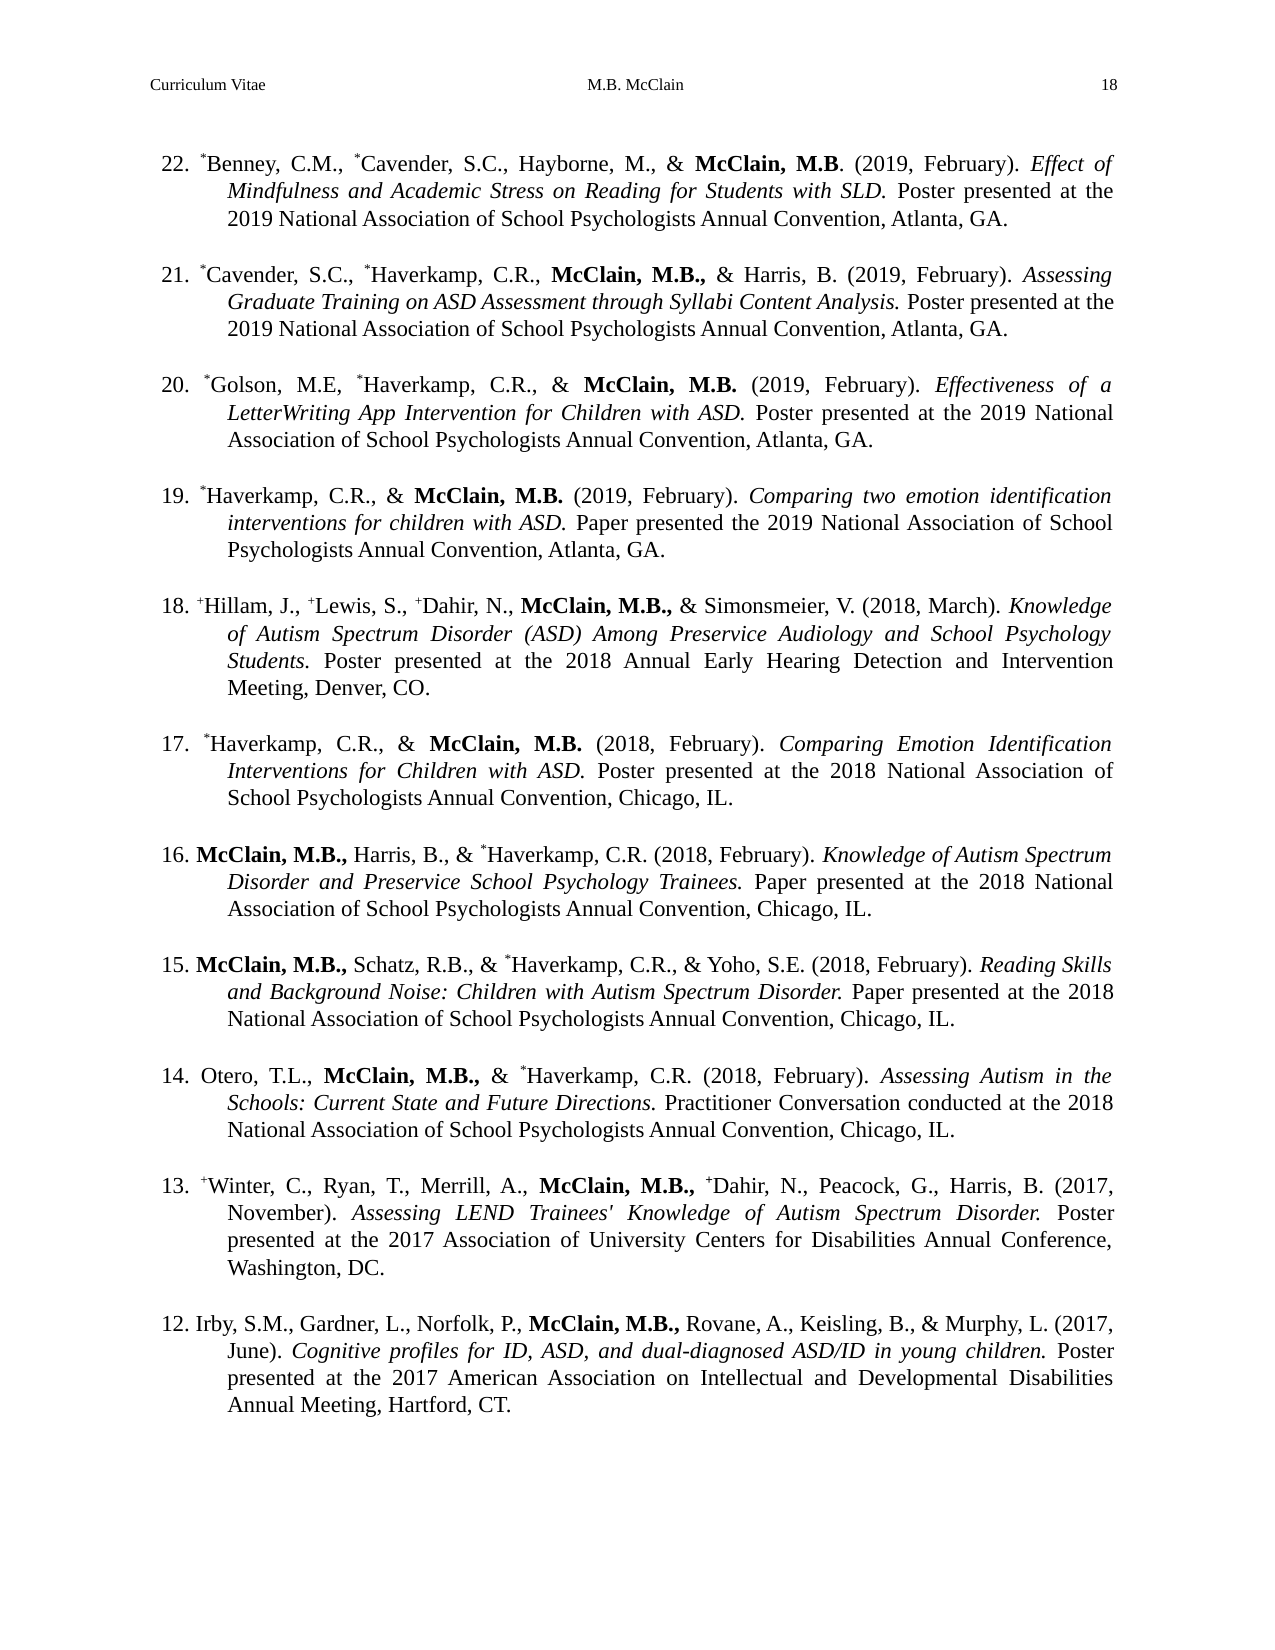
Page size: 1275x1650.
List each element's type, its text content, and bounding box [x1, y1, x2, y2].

text 12. Irby, S.M., Gardner, L., Norfolk, P., McClain, M.B., Rovane, A., Keisling, B., & Murphy, L. (2017, June). Cognitive profiles for ID, ASD, and dual-diagnosed ASD/ID in young children. Poster presented at the 2017 American Association on Intellectual and Developmental Disabilities Annual Meeting, Hartford, CT. [161, 1310, 1114, 1417]
text 16. McClain, M.B., Harris, B., & *Haverkamp, C.R. (2018, February). Knowledge of Autism Spectrum Disorder and Preservice School Psychology Trainees. Paper presented at the 2018 National Association of School Psychologists Annual Convention, Chicago, IL. [161, 841, 1114, 921]
text 21. *Cavender, S.C., *Haverkamp, C.R., McClain, M.B., & Harris, B. (2019, February). Assessing Graduate Training on ASD Assessment through Syllabi Content Analysis. Poster presented at the 2019 National Association of School Psychologists Annual Convention, Atlanta, GA. [161, 261, 1114, 342]
text 19. *Haverkamp, C.R., & McClain, M.B. (2019, February). Comparing two emotion identification interventions for children with ASD. Paper presented the 2019 National Association of School Psychologists Annual Convention, Atlanta, GA. [161, 482, 1114, 563]
text 17. *Haverkamp, C.R., & McClain, M.B. (2018, February). Comparing Emotion Identification Interventions for Children with ASD. Poster presented at the 2018 National Association of School Psychologists Annual Convention, Chicago, IL. [161, 730, 1114, 811]
text 13. +Winter, C., Ryan, T., Merrill, A., McClain, M.B., +Dahir, N., Peacock, G., Harris, B. (2017, November). Assessing LEND Trainees' Knowledge of Autism Spectrum Disorder. Poster presented at the 2017 Association of University Centers for Disabilities Annual Conference, Washington, DC. [161, 1172, 1114, 1280]
text 15. McClain, M.B., Schatz, R.B., & *Haverkamp, C.R., & Yoho, S.E. (2018, February). Reading Skills and Background Noise: Children with Autism Spectrum Disorder. Paper presented at the 2018 National Association of School Psychologists Annual Convention, Chicago, IL. [161, 951, 1114, 1032]
text 20. *Golson, M.E, *Haverkamp, C.R., & McClain, M.B. (2019, February). Effectiveness of a LetterWriting App Intervention for Children with ASD. Poster presented at the 2019 National Association of School Psychologists Annual Convention, Atlanta, GA. [161, 372, 1114, 452]
text 14. Otero, T.L., McClain, M.B., & *Haverkamp, C.R. (2018, February). Assessing Autism in the Schools: Current State and Future Directions. Practitioner Conversation conducted at the 2018 National Association of School Psychologists Annual Convention, Chicago, IL. [161, 1062, 1114, 1142]
text 18. +Hillam, J., +Lewis, S., +Dahir, N., McClain, M.B., & Simonsmeier, V. (2018, March). Knowledge of Autism Spectrum Disorder (ASD) Among Preservice Audiology and School Psychology Students. Poster presented at the 2018 Annual Early Hearing Detection and Intervention Meeting, Denver, CO. [161, 593, 1114, 700]
text 22. *Benney, C.M., *Cavender, S.C., Hayborne, M., & McClain, M.B. (2019, February). Effect of Mindfulness and Academic Stress on Reading for Students with SLD. Poster presented at the 2019 National Association of School Psychologists Annual Convention, Atlanta, GA. [161, 151, 1114, 231]
